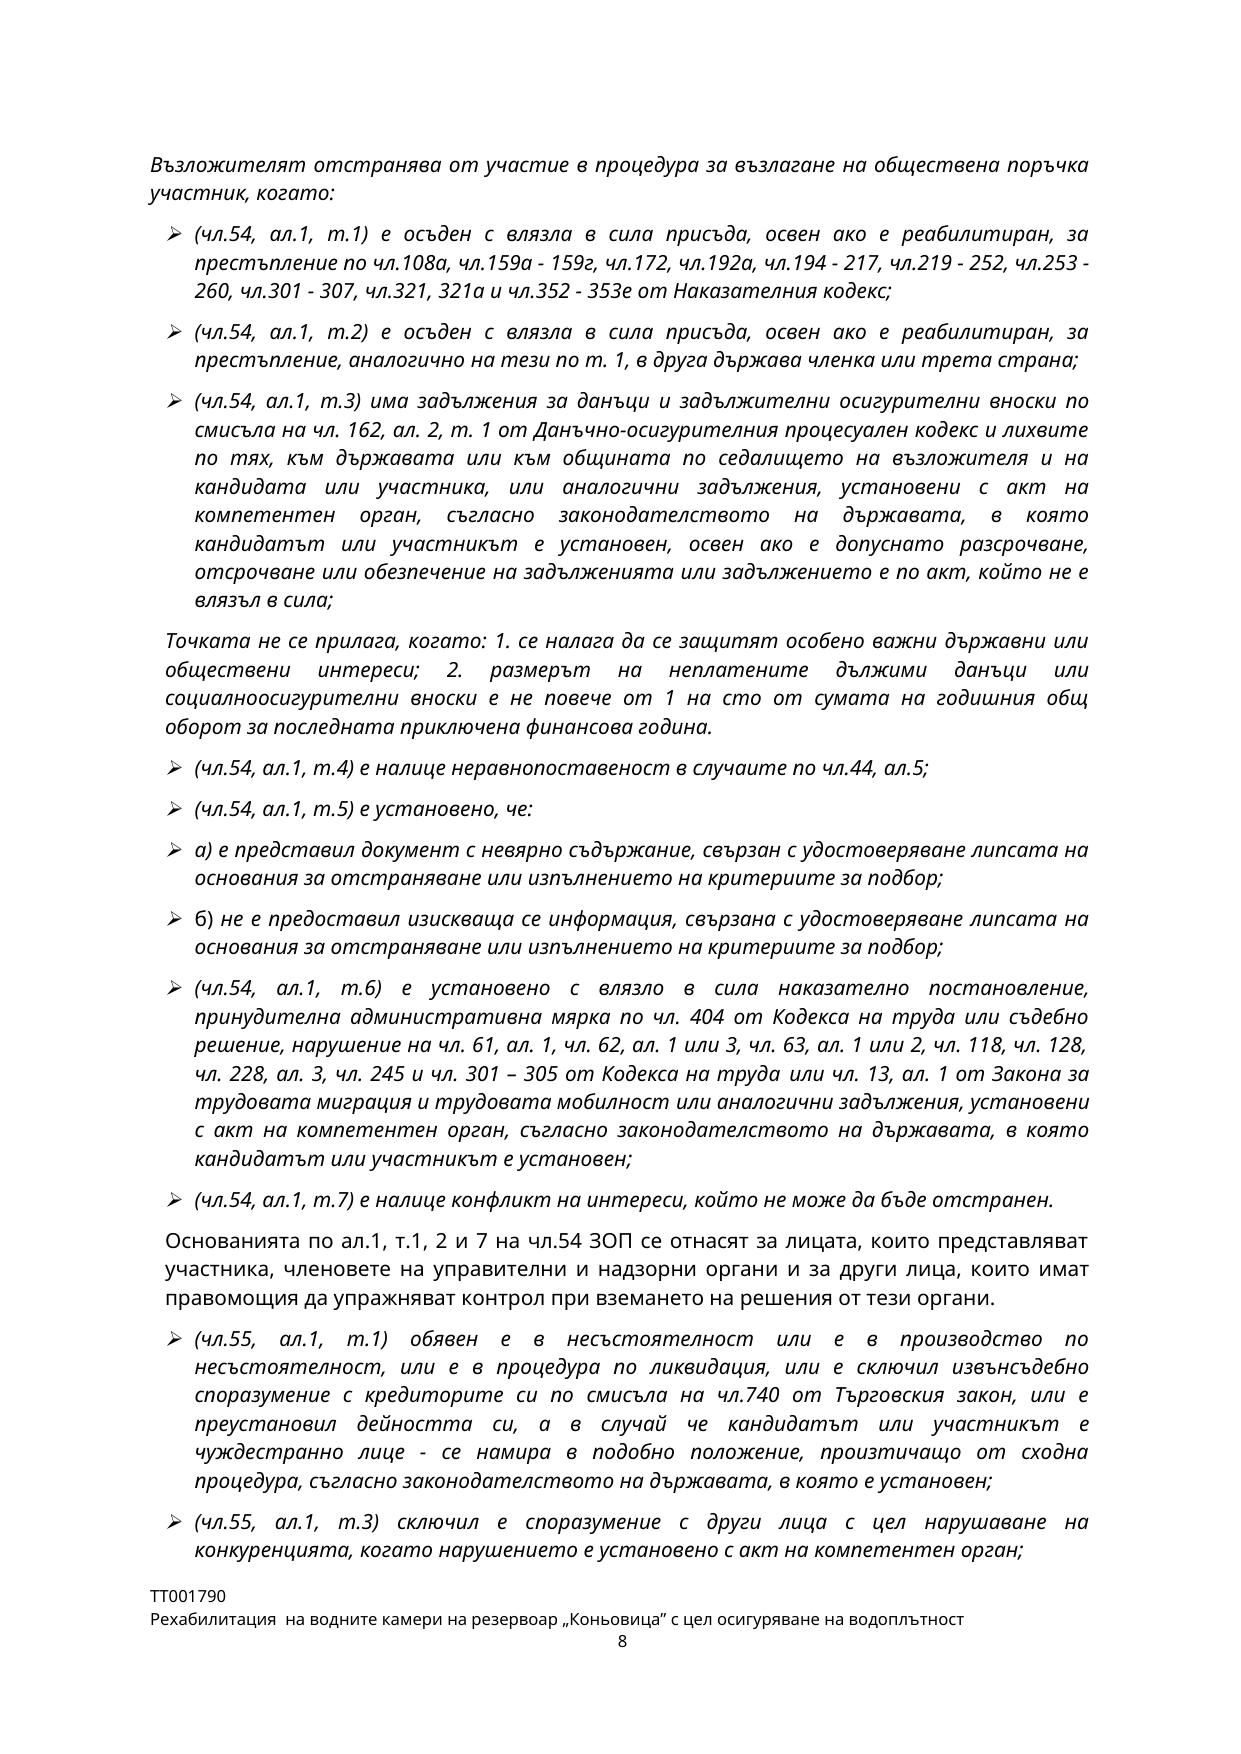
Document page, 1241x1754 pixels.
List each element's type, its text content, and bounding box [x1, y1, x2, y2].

list (чл.54, ал.1, т.1) е осъден с влязла в сила присъда, освен ако е реабилитиран, за престъпление по чл.108а, чл.159а - 159г, чл.172, чл.192а, чл.194 - 217, чл.219 - 252, чл.253 - 260, чл.301 - 307, чл.321, 321а и чл.352 - 353е от Наказателния кодекс; [165, 219, 1090, 305]
list (чл.54, ал.1, т.5) е установено, че: [165, 794, 1090, 822]
list Основанията по ал.1, т.1, 2 и 7 на чл.54 ЗОП се отнасят за лицата, които представляват участника, членовете на управителни и надзорни органи и за други лица, които имат правомощия да упражняват контрол при вземането на решения от тези органи. [165, 1226, 1090, 1311]
list (чл.54, ал.1, т.4) е налице неравнопоставеност в случаите по чл.44, ал.5; [165, 753, 1090, 781]
list б) не е предоставил изискваща се информация, свързана с удостоверяване липсата на основания за отстраняване или изпълнението на критериите за подбор; [165, 904, 1090, 961]
text Възложителят отстранява от участие в процедура за възлагане на обществена поръчка участник, когато: [150, 150, 1090, 207]
list (чл.54, ал.1, т.7) е налице конфликт на интереси, който не може да бъде отстранен. [165, 1185, 1090, 1213]
list (чл.54, ал.1, т.6) е установено с влязло в сила наказателно постановление, принудителна административна мярка по чл. 404 от Кодекса на труда или съдебно решение, нарушение на чл. 61, ал. 1, чл. 62, ал. 1 или 3, чл. 63, ал. 1 или 2, чл. 118, чл. 128, чл. 228, ал. 3, чл. 245 и чл. 301 – 305 от Кодекса на труда или чл. 13, ал. 1 от Закона за трудовата миграция и трудовата мобилност или аналогични задължения, установени с акт на компетентен орган, съгласно законодателството на държавата, в която кандидатът или участникът е установен; [165, 973, 1090, 1172]
list Точката не се прилага, когато: 1. се налага да се защитят особено важни държавни или обществени интереси; 2. размерът на неплатените дължими данъци или социалноосигурителни вноски е не повече от 1 на сто от сумата на годишния общ оборот за последната приключена финансова година. [165, 627, 1090, 740]
list (чл.54, ал.1, т.2) е осъден с влязла в сила присъда, освен ако е реабилитиран, за престъпление, аналогично на тези по т. 1, в друга държава членка или трета страна; [165, 317, 1090, 374]
list (чл.55, ал.1, т.3) сключил е споразумение с други лица с цел нарушаване на конкуренцията, когато нарушението е установено с акт на компетентен орган; [165, 1507, 1090, 1564]
list а) е представил документ с невярно съдържание, свързан с удостоверяване липсата на основания за отстраняване или изпълнението на критериите за подбор; [165, 835, 1090, 892]
list (чл.54, ал.1, т.3) има задължения за данъци и задължителни осигурителни вноски по смисъла на чл. 162, ал. 2, т. 1 от Данъчно-осигурителния процесуален кодекс и лихвите по тях, към държавата или към общината по седалището на възложителя и на кандидата или участника, или аналогични задължения, установени с акт на компетентен орган, съгласно законодателството на държавата, в която кандидатът или участникът е установен, освен ако е допуснато разсрочване, отсрочване или обезпечение на задълженията или задължението е по акт, който не е влязъл в сила; [165, 387, 1090, 614]
list (чл.55, ал.1, т.1) обявен е в несъстоятелност или е в производство по несъстоятелност, или е в процедура по ликвидация, или е сключил извънсъдебно споразумение с кредиторите си по смисъла на чл.740 от Търговския закон, или е преустановил дейността си, а в случай че кандидатът или участникът е чуждестранно лице - се намира в подобно положение, произтичащо от сходна процедура, съгласно законодателството на държавата, в която е установен; [165, 1324, 1090, 1494]
